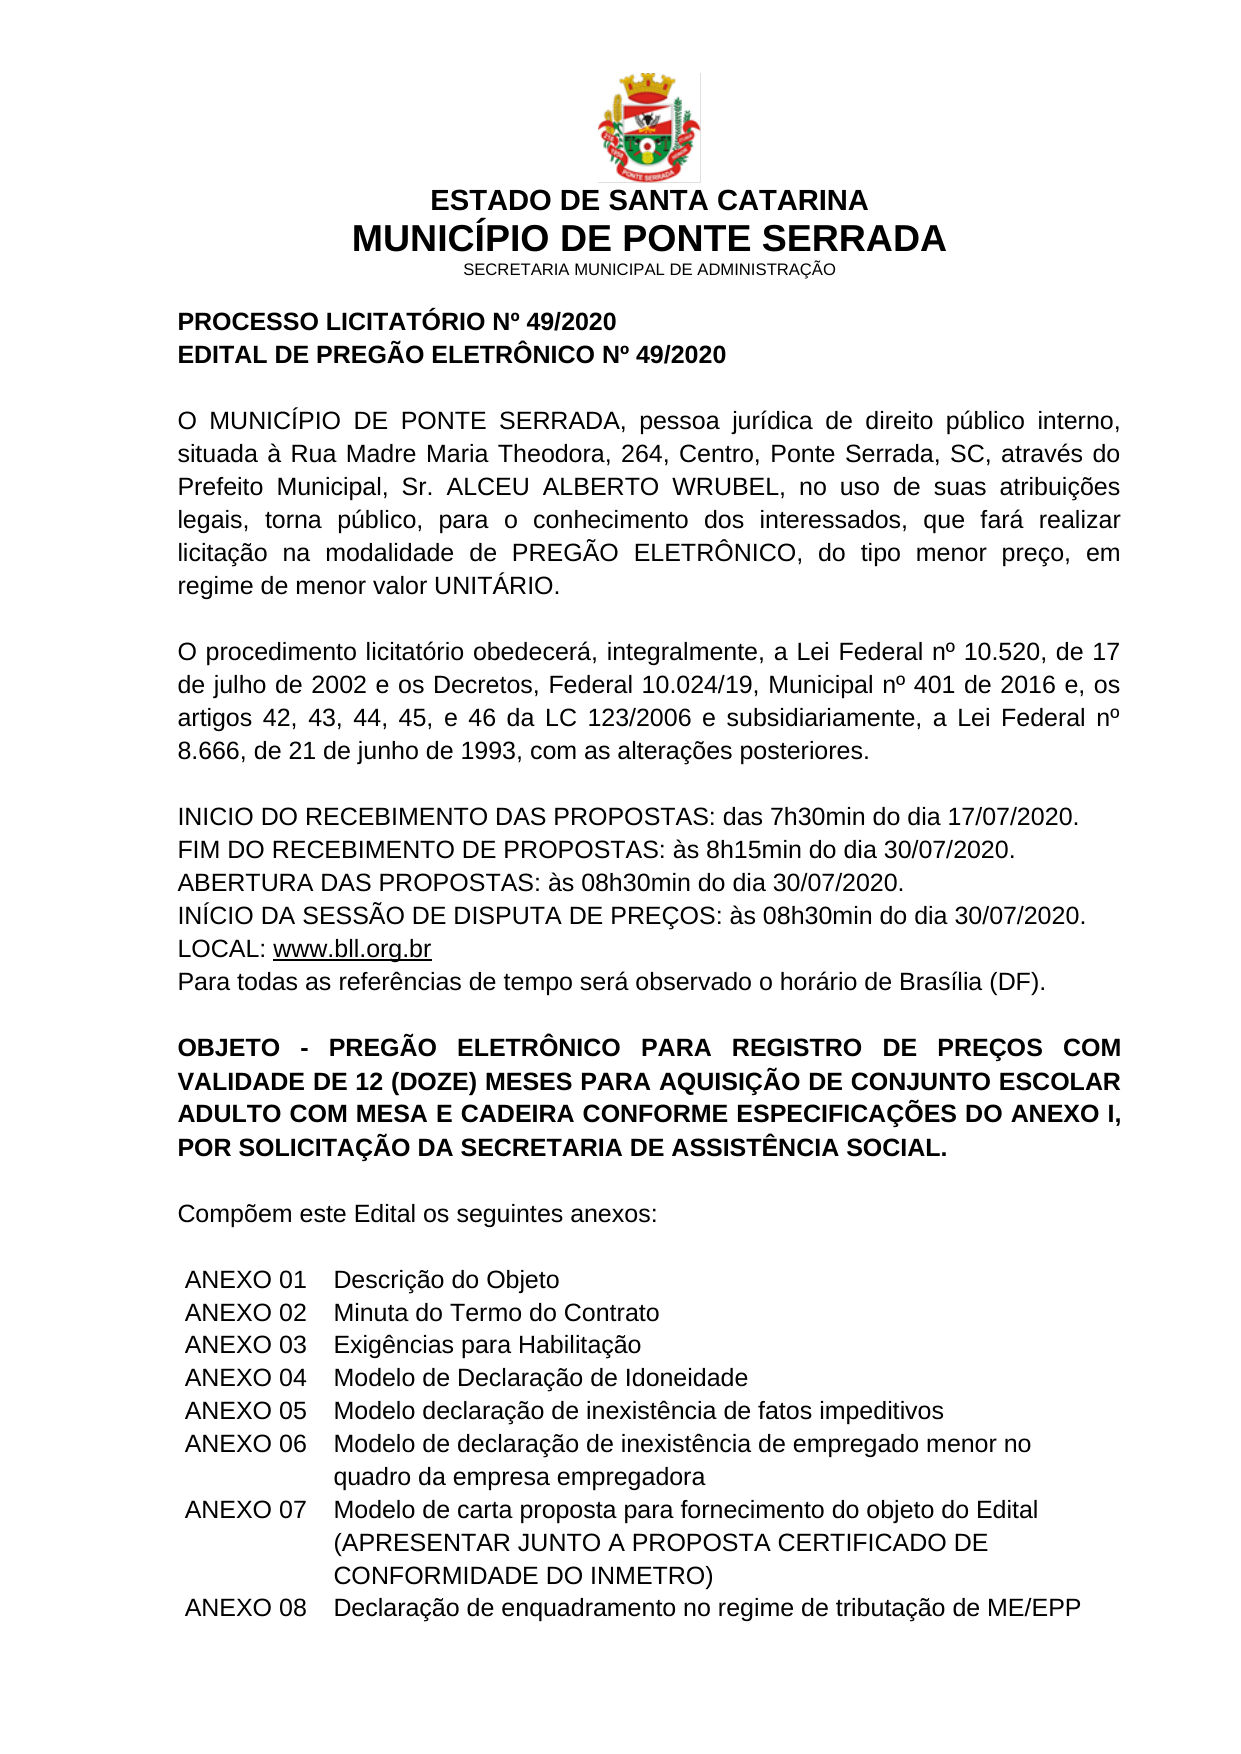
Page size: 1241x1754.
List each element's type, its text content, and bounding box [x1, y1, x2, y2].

table_cell Minuta do Termo do Contrato [326, 1298, 1095, 1330]
text Para todas as referências de tempo será observado o horário de Brasília (DF). [177, 967, 1122, 996]
table_cell ANEXO 03 [177, 1330, 326, 1363]
text FIM DO RECEBIMENTO DE PROPOSTAS: às 8h15min do dia 30/07/2020. [177, 835, 1122, 864]
picture [598, 73, 702, 184]
table_cell ANEXO 06 [177, 1429, 326, 1495]
text INÍCIO DA SESSÃO DE DISPUTA DE PREÇOS: às 08h30min do dia 30/07/2020. [177, 901, 1122, 930]
table_cell Declaração de enquadramento no regime de tributação de ME/EPP [326, 1594, 1095, 1626]
text O MUNICÍPIO DE PONTE SERRADA, pessoa jurídica de direito público interno, situada à Rua Madre Maria Theodora, 264, Centro, Ponte Serrada, SC, através do Prefeito Municipal, Sr. ALCEU ALBERTO WRUBEL, no uso de suas atribuições legais, torna público, para o conhecimento dos interessados, que fará realizar licitação na modalidade de PREGÃO ELETRÔNICO, do tipo menor preço, em regime de menor valor UNITÁRIO. [177, 406, 1122, 600]
table_header Descrição do Objeto [326, 1265, 1095, 1297]
table_cell Modelo de carta proposta para fornecimento do objeto do Edital (APRESENTAR JUNTO A PROPOSTA CERTIFICADO DE CONFORMIDADE DO INMETRO) [326, 1495, 1095, 1593]
text EDITAL DE PREGÃO ELETRÔNICO Nº 49/2020 [177, 340, 1122, 369]
text PROCESSO LICITATÓRIO Nº 49/2020 [177, 307, 1122, 336]
text LOCAL: www.bll.org.br [177, 934, 1122, 963]
text INICIO DO RECEBIMENTO DAS PROPOSTAS: das 7h30min do dia 17/07/2020. [177, 802, 1122, 831]
table_cell Modelo declaração de inexistência de fatos impeditivos [326, 1396, 1095, 1429]
table_cell ANEXO 07 [177, 1495, 326, 1593]
table_cell ANEXO 08 [177, 1594, 326, 1626]
text Compõem este Edital os seguintes anexos: [177, 1198, 1122, 1227]
text O procedimento licitatório obedecerá, integralmente, a Lei Federal nº 10.520, de 17 de julho de 2002 e os Decretos, Federal 10.024/19, Municipal nº 401 de 2016 e, os artigos 42, 43, 44, 45, e 46 da LC 123/2006 e subsidiariamente, a Lei Federal nº 8.666, de 21 de junho de 1993, com as alterações posteriores. [177, 637, 1122, 765]
table_cell ANEXO 05 [177, 1396, 326, 1429]
table_cell Modelo de declaração de inexistência de empregado menor no quadro da empresa empregadora [326, 1429, 1095, 1495]
text ABERTURA DAS PROPOSTAS: às 08h30min do dia 30/07/2020. [177, 868, 1122, 897]
table_cell ANEXO 02 [177, 1298, 326, 1330]
table_cell ANEXO 04 [177, 1363, 326, 1396]
table_cell Modelo de Declaração de Idoneidade [326, 1363, 1095, 1396]
text OBJETO - PREGÃO ELETRÔNICO PARA REGISTRO DE PREÇOS COM VALIDADE DE 12 (DOZE) MESES PARA AQUISIÇÃO DE CONJUNTO ESCOLAR ADULTO COM MESA E CADEIRA CONFORME ESPECIFICAÇÕES DO ANEXO I, POR SOLICITAÇÃO DA SECRETARIA DE ASSISTÊNCIA SOCIAL. [177, 1033, 1122, 1161]
table_header ANEXO 01 [177, 1265, 326, 1297]
table_cell Exigências para Habilitação [326, 1330, 1095, 1363]
